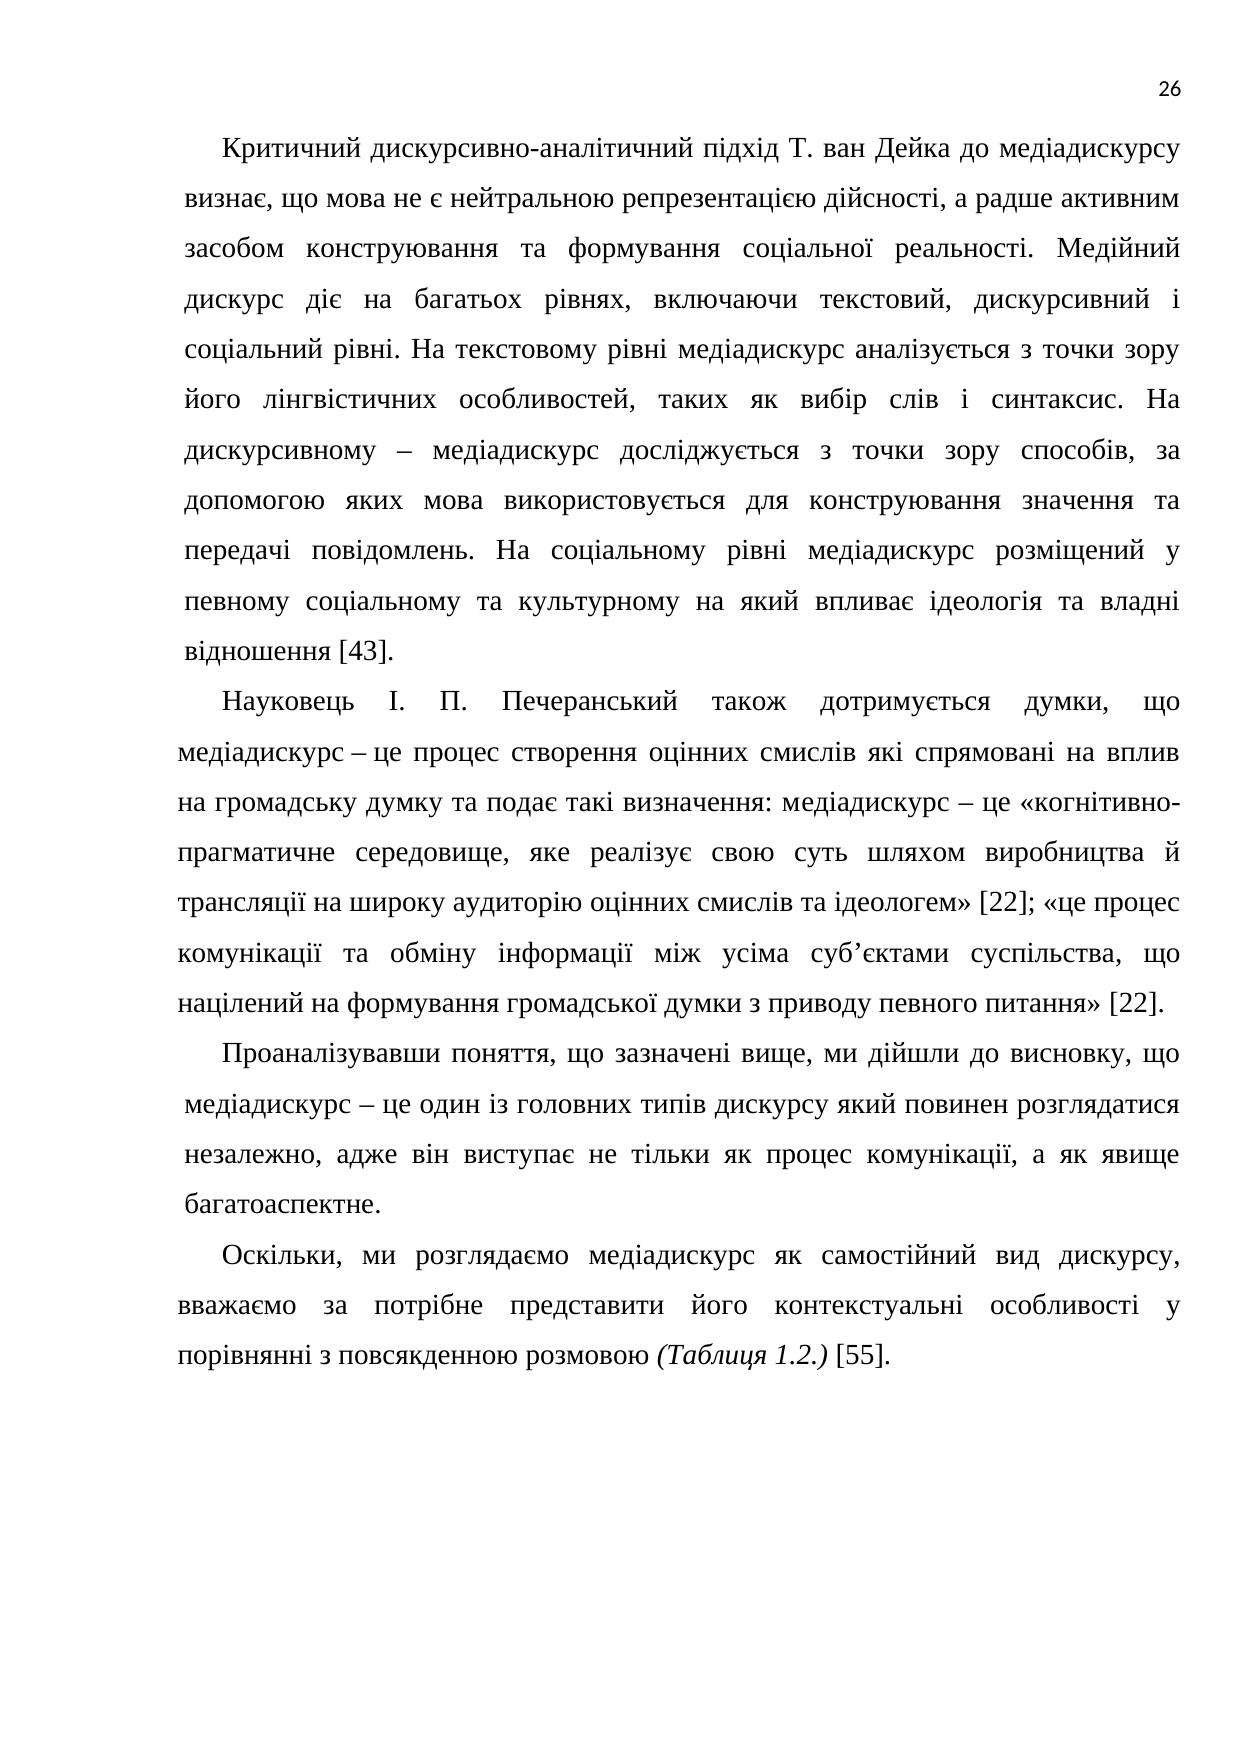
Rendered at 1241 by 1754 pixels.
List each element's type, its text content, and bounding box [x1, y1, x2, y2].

text Оскільки, ми розглядаємо медіадискурс як самостійний вид дискурсу, вважаємо за потрібне представити його контекстуальні особливості у порівнянні з повсякденною розмовою (Таблиця 1.2.) [55]. [177, 1237, 1181, 1371]
text Критичний дискурсивно-аналітичний підхід Т. ван Дейка до медіадискурсу визнає, що мова не є нейтральною репрезентацією дійсності, а радше активним засобом конструювання та формування соціальної реальності. Медійний дискурс діє на багатьох рівнях, включаючи текстовий, дискурсивний і соціальний рівні. На текстовому рівні медіадискурс аналізується з точки зору його лінгвістичних особливостей, таких як вибір слів і синтаксис. На дискурсивному – медіадискурс досліджується з точки зору способів, за допомогою яких мова використовується для конструювання значення та передачі повідомлень. На соціальному рівні медіадискурс розміщений у певному соціальному та культурному на який впливає ідеологія та владні відношення [43]. [184, 130, 1181, 667]
text Проаналізувавши поняття, що зазначені вище, ми дійшли до висновку, що медіадискурс – це один із головних типів дискурсу який повинен розглядатися незалежно, адже він виступає не тільки як процес комунікації, а як явище багатоаспектне. [184, 1036, 1181, 1220]
text Науковець І. П. Печеранський також дотримується думки, що медіадискурс – це процес створення оцінних смислів які спрямовані на вплив на громадську думку та подає такі визначення: медіадискурс – це «когнітивно-прагматичне середовище, яке реалізує свою суть шляхом виробництва й трансляції на широку аудиторію оцінних смислів та ідеологем» [22]; «це процес комунікації та обміну інформації між усіма суб’єктами суспільства, що націлений на формування громадської думки з приводу певного питання» [22]. [177, 683, 1181, 1019]
